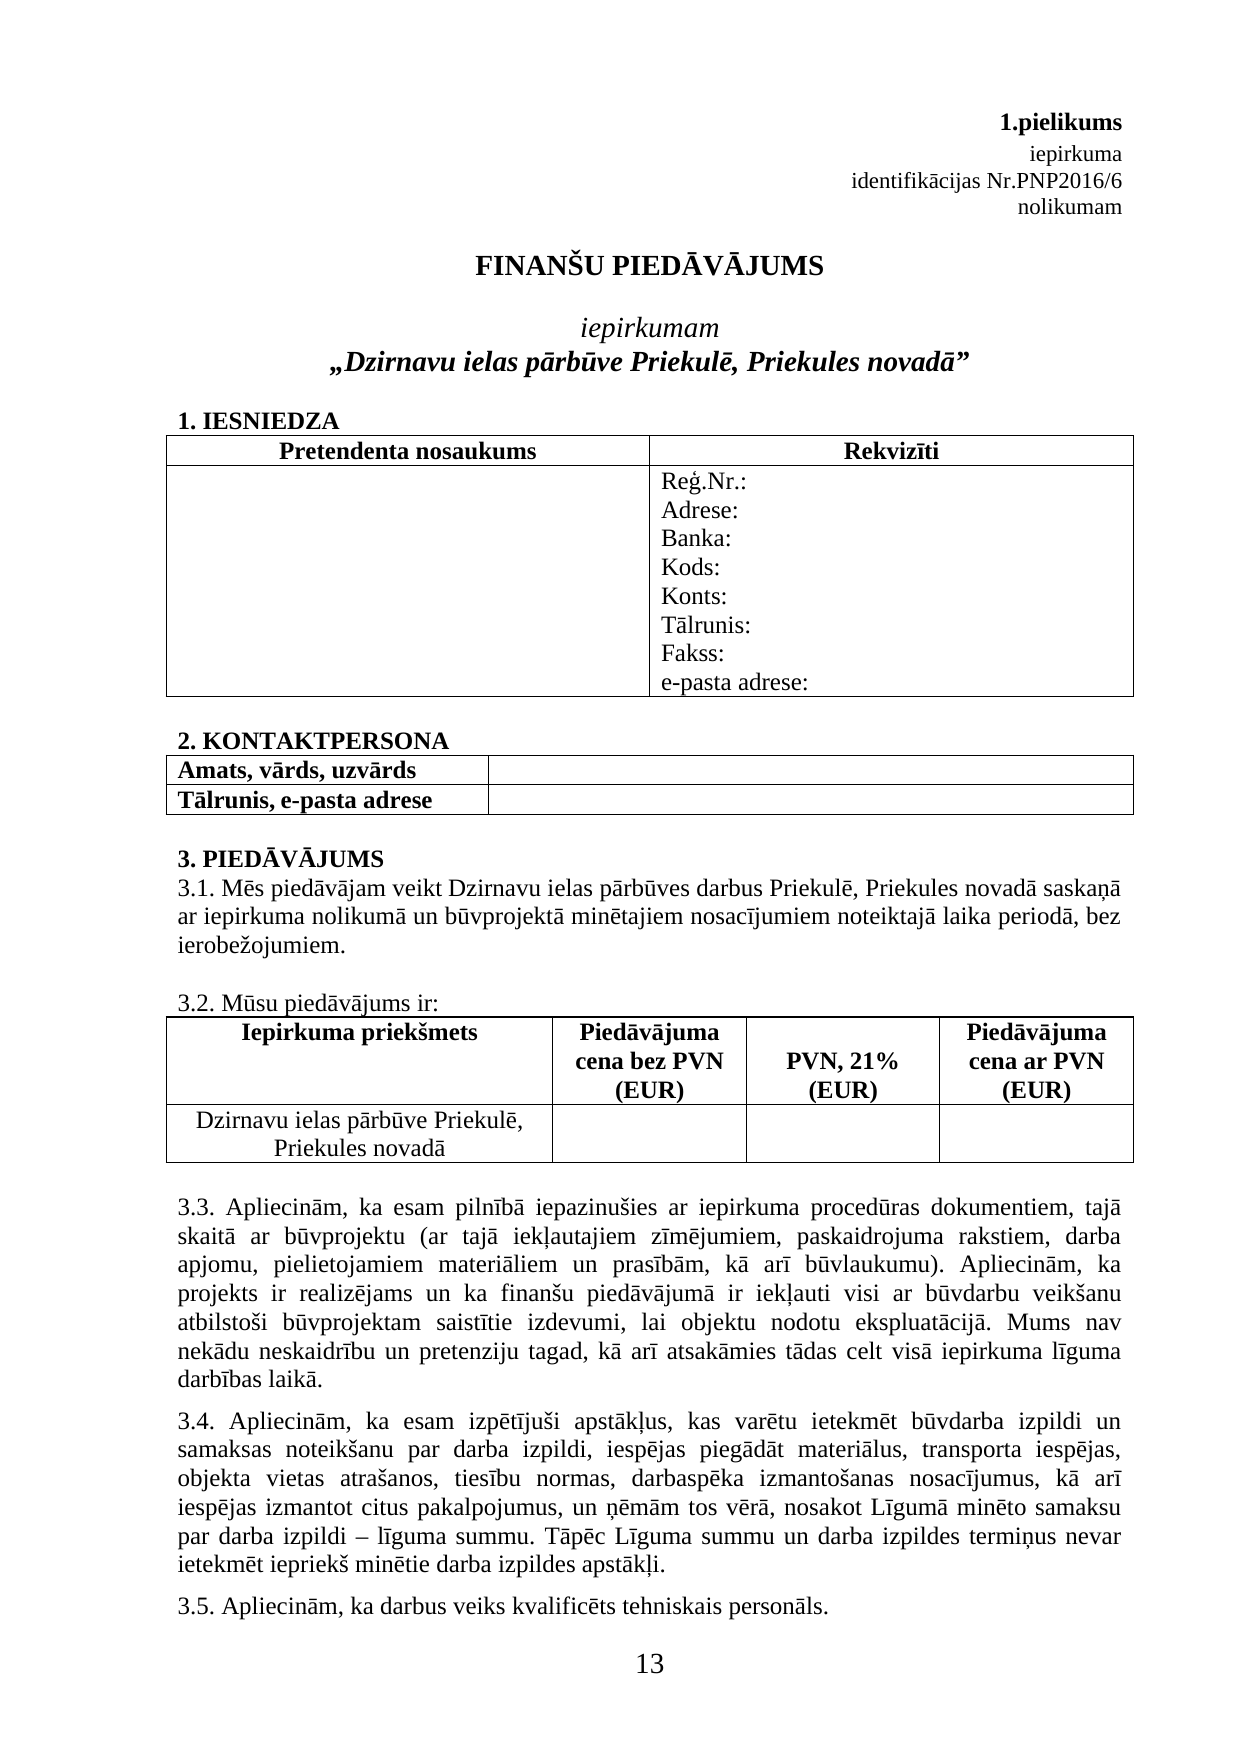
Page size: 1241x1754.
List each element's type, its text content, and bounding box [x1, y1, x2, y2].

table_header Piedāvājuma cena ar PVN (EUR) [940, 1018, 1133, 1104]
table_cell Reģ.Nr.: Adrese: Banka: Kods: Konts: Tālrunis: Fakss: e-pasta adrese: [650, 466, 1133, 696]
text nolikumam [177, 193, 1122, 219]
table_header Piedāvājuma cena bez PVN (EUR) [553, 1018, 746, 1104]
text 3.1. Mēs piedāvājam veikt Dzirnavu ielas pārbūves darbus Priekulē, Priekules novadā saskaņā ar iepirkuma nolikumā un būvprojektā minētajiem nosacījumiem noteiktajā laika periodā, bez ierobežojumiem. [177, 873, 1122, 959]
table_header Amats, vārds, uzvārds [167, 756, 488, 784]
table_header Pretendenta nosaukums [167, 436, 649, 465]
table_cell [747, 1105, 939, 1162]
text 3.5. Apliecinām, ka darbus veiks kvalificēts tehniskais personāls. [177, 1591, 1122, 1619]
table_cell [167, 466, 649, 696]
text iepirkumam [177, 311, 1122, 344]
text 3.2. Mūsu piedāvājums ir: [177, 988, 1122, 1016]
text „Dzirnavu ielas pārbūve Priekulē, Priekules novadā” [177, 344, 1122, 378]
table_cell [940, 1105, 1133, 1162]
text 3.3. Apliecinām, ka esam pilnībā iepazinušies ar iepirkuma procedūras dokumentiem, tajā skaitā ar būvprojektu (ar tajā iekļautajiem zīmējumiem, paskaidrojuma rakstiem, darba apjomu, pielietojamiem materiāliem un prasībām, kā arī būvlaukumu). Apliecinām, ka projekts ir realizējams un ka finanšu piedāvājumā ir iekļauti visi ar būvdarbu veikšanu atbilstoši būvprojektam saistītie izdevumi, lai objektu nodotu ekspluatācijā. Mums nav nekādu neskaidrību un pretenziju tagad, kā arī atsakāmies tādas celt visā iepirkuma līguma darbības laikā. [177, 1192, 1122, 1393]
text 3. PIEDĀVĀJUMS [177, 844, 1122, 873]
text 2. KONTAKTPERSONA [177, 726, 1122, 754]
table_cell Dzirnavu ielas pārbūve Priekulē, Priekules novadā [167, 1105, 552, 1162]
text 1.pielikums [927, 107, 1122, 136]
text FINANŠU PIEDĀVĀJUMS [177, 248, 1122, 282]
table_cell Tālrunis, e-pasta adrese [167, 785, 488, 814]
table_cell [489, 785, 1133, 814]
table_header Iepirkuma priekšmets [167, 1018, 552, 1104]
text identifikācijas Nr.PNP2016/6 [177, 167, 1122, 193]
text 1. IESNIEDZA [177, 406, 1122, 435]
table_header PVN, 21% (EUR) [747, 1018, 939, 1104]
table_header Rekvizīti [650, 436, 1133, 465]
table_header [489, 756, 1133, 784]
text 3.4. Apliecinām, ka esam izpētījuši apstākļus, kas varētu ietekmēt būvdarba izpildi un samaksas noteikšanu par darba izpildi, iespējas piegādāt materiālus, transporta iespējas, objekta vietas atrašanos, tiesību normas, darbaspēka izmantošanas nosacījumus, kā arī iespējas izmantot citus pakalpojumus, un ņēmām tos vērā, nosakot Līgumā minēto samaksu par darba izpildi – līguma summu. Tāpēc Līguma summu un darba izpildes termiņus nevar ietekmēt iepriekš minētie darba izpildes apstākļi. [177, 1406, 1122, 1578]
text iepirkuma [177, 140, 1122, 167]
table_cell [553, 1105, 746, 1162]
